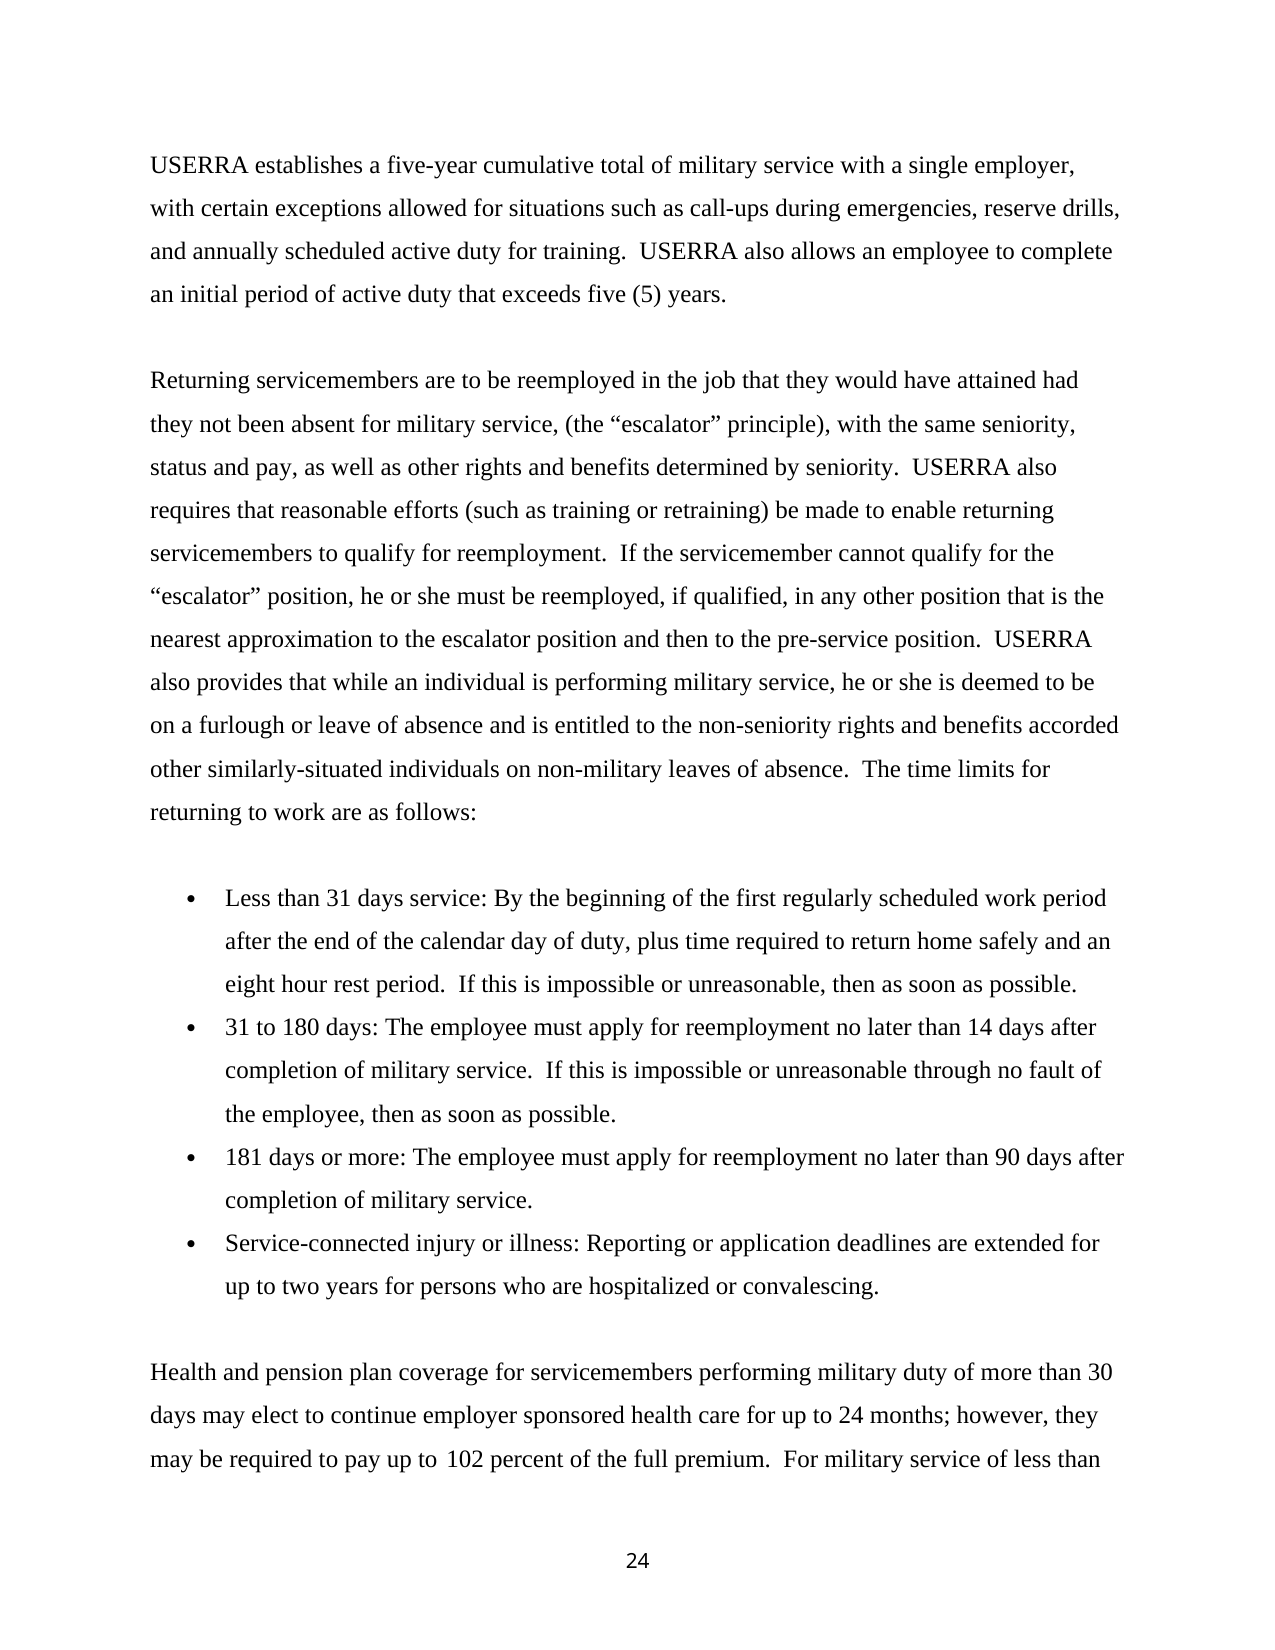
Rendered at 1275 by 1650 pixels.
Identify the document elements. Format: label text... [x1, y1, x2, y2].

list 181 days or more: The employee must apply for reemployment no later than 90 days after completion of military service. [187, 1142, 1125, 1214]
text Returning servicemembers are to be reemployed in the job that they would have attained had they not been absent for military service, (the “escalator” principle), with the same seniority, status and pay, as well as other rights and benefits determined by seniority. USERRA also requires that reasonable efforts (such as training or retraining) be made to enable returning servicemembers to qualify for reemployment. If the servicemember cannot qualify for the “escalator” position, he or she must be reemployed, if qualified, in any other position that is the nearest approximation to the escalator position and then to the pre-service position. USERRA also provides that while an individual is performing military service, he or she is deemed to be on a furlough or leave of absence and is entitled to the non-seniority rights and benefits accorded other similarly-situated individuals on non-military leaves of absence. The time limits for returning to work are as follows: [150, 366, 1125, 826]
text USERRA establishes a five-year cumulative total of military service with a single employer, with certain exceptions allowed for situations such as call-ups during emergencies, reserve drills, and annually scheduled active duty for training. USERRA also allows an employee to complete an initial period of active duty that exceeds five (5) years. [150, 150, 1125, 308]
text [150, 1357, 1125, 1472]
list Less than 31 days service: By the beginning of the first regularly scheduled work period after the end of the calendar day of duty, plus time required to return home safely and an eight hour rest period. If this is impossible or unreasonable, then as soon as possible. [187, 883, 1125, 998]
list Service-connected injury or illness: Reporting or application deadlines are extended for up to two years for persons who are hospitalized or convalescing. [187, 1228, 1125, 1300]
list 31 to 180 days: The employee must apply for reemployment no later than 14 days after completion of military service. If this is impossible or unreasonable through no fault of the employee, then as soon as possible. [187, 1012, 1125, 1127]
